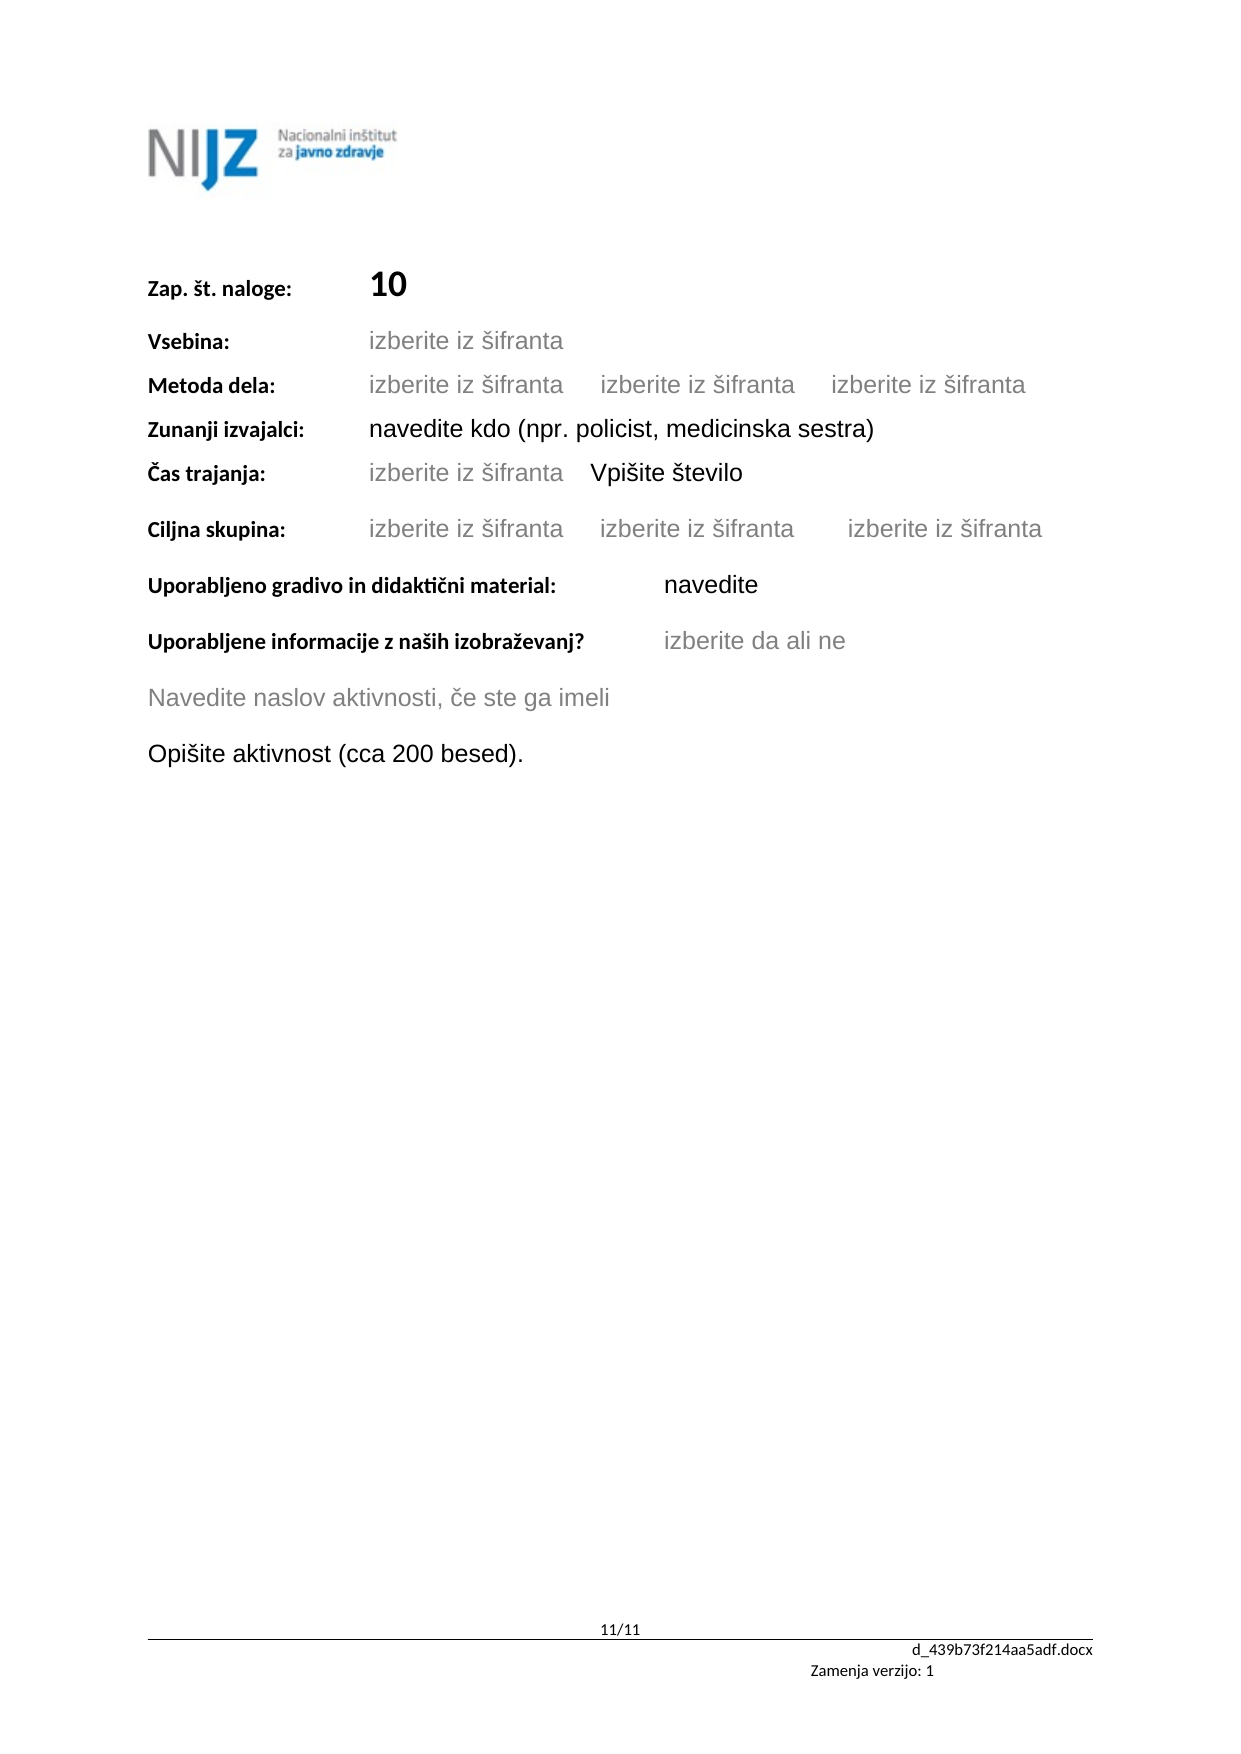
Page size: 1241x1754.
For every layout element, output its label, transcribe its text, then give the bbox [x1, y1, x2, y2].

text Metoda dela: [148, 370, 1093, 399]
text Zunanji izvajalci: [148, 414, 1093, 443]
text Ciljna skupina: [148, 514, 1093, 543]
text Vsebina: [148, 326, 1093, 356]
text Uporabljeno gradivo in didaktični material: [148, 570, 1093, 599]
text Čas trajanja: [148, 458, 1093, 487]
text Uporabljene informacije z naših izobraževanj? [148, 626, 1093, 656]
picture [147, 73, 820, 200]
